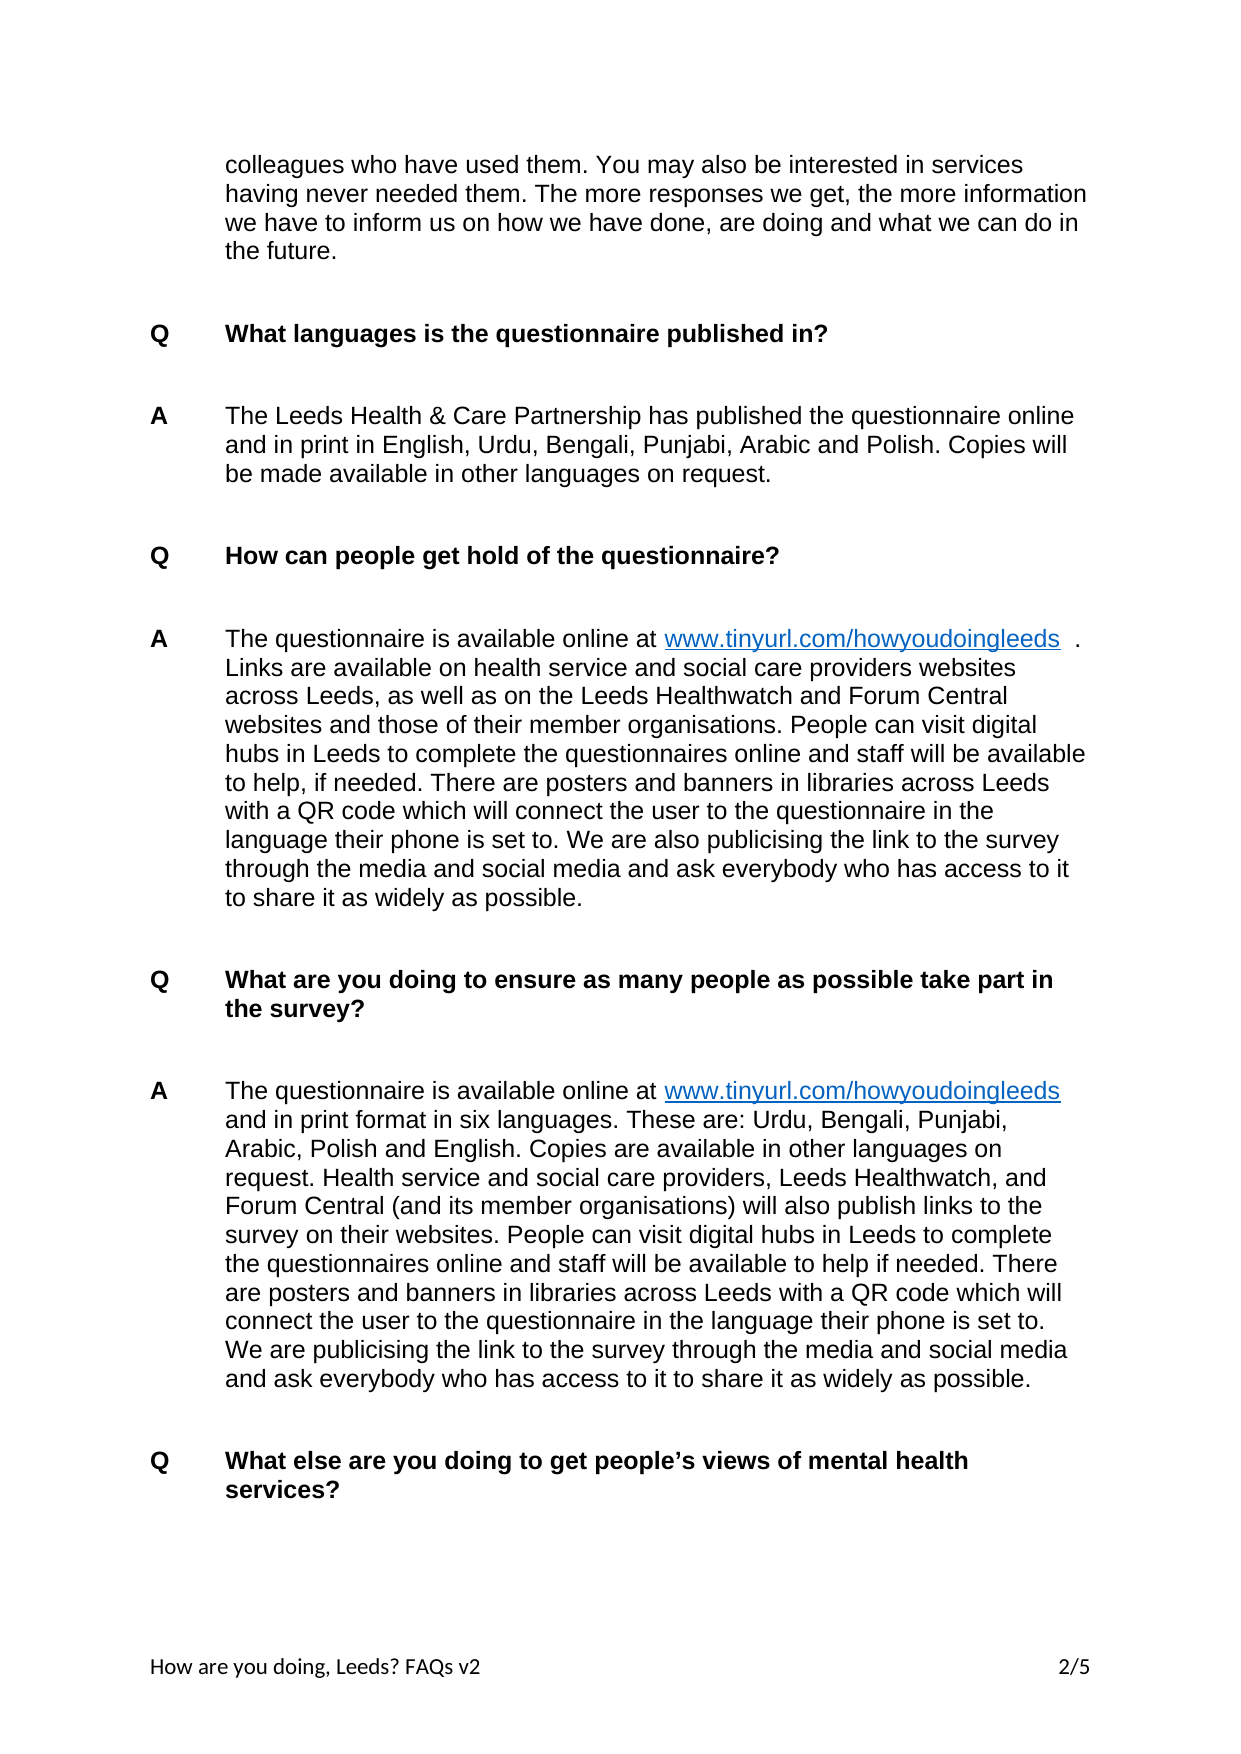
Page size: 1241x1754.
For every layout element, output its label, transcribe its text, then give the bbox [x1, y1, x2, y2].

text Q What are you doing to ensure as many people as possible take part in the survey? [150, 965, 1090, 1022]
text A The Leeds Health & Care Partnership has published the questionnaire online and in print in English, Urdu, Bengali, Punjabi, Arabic and Polish. Copies will be made available in other languages on request. [150, 401, 1090, 487]
text Q What else are you doing to get people’s views of mental health services? [150, 1446, 1090, 1504]
text Q What languages is the questionnaire published in? [150, 319, 1090, 347]
text Q How can people get hold of the questionnaire? [150, 541, 1090, 570]
text A The questionnaire is available online at www.tinyurl.com/howyoudoingleeds and in print format in six languages. These are: Urdu, Bengali, Punjabi, Arabic, Polish and English. Copies are available in other languages on request. Health service and social care providers, Leeds Healthwatch, and Forum Central (and its member organisations) will also publish links to the survey on their websites. People can visit digital hubs in Leeds to complete the questionnaires online and staff will be available to help if needed. There are posters and banners in libraries across Leeds with a QR code which will connect the user to the questionnaire in the language their phone is set to. We are publicising the link to the survey through the media and social media and ask everybody who has access to it to share it as widely as possible. [150, 1076, 1090, 1392]
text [150, 150, 1090, 265]
text A The questionnaire is available online at www.tinyurl.com/howyoudoingleeds . Links are available on health service and social care providers websites across Leeds, as well as on the Leeds Healthwatch and Forum Central websites and those of their member organisations. People can visit digital hubs in Leeds to complete the questionnaires online and staff will be available to help, if needed. There are posters and banners in libraries across Leeds with a QR code which will connect the user to the questionnaire in the language their phone is set to. We are also publicising the link to the survey through the media and social media and ask everybody who has access to it to share it as widely as possible. [150, 624, 1090, 911]
